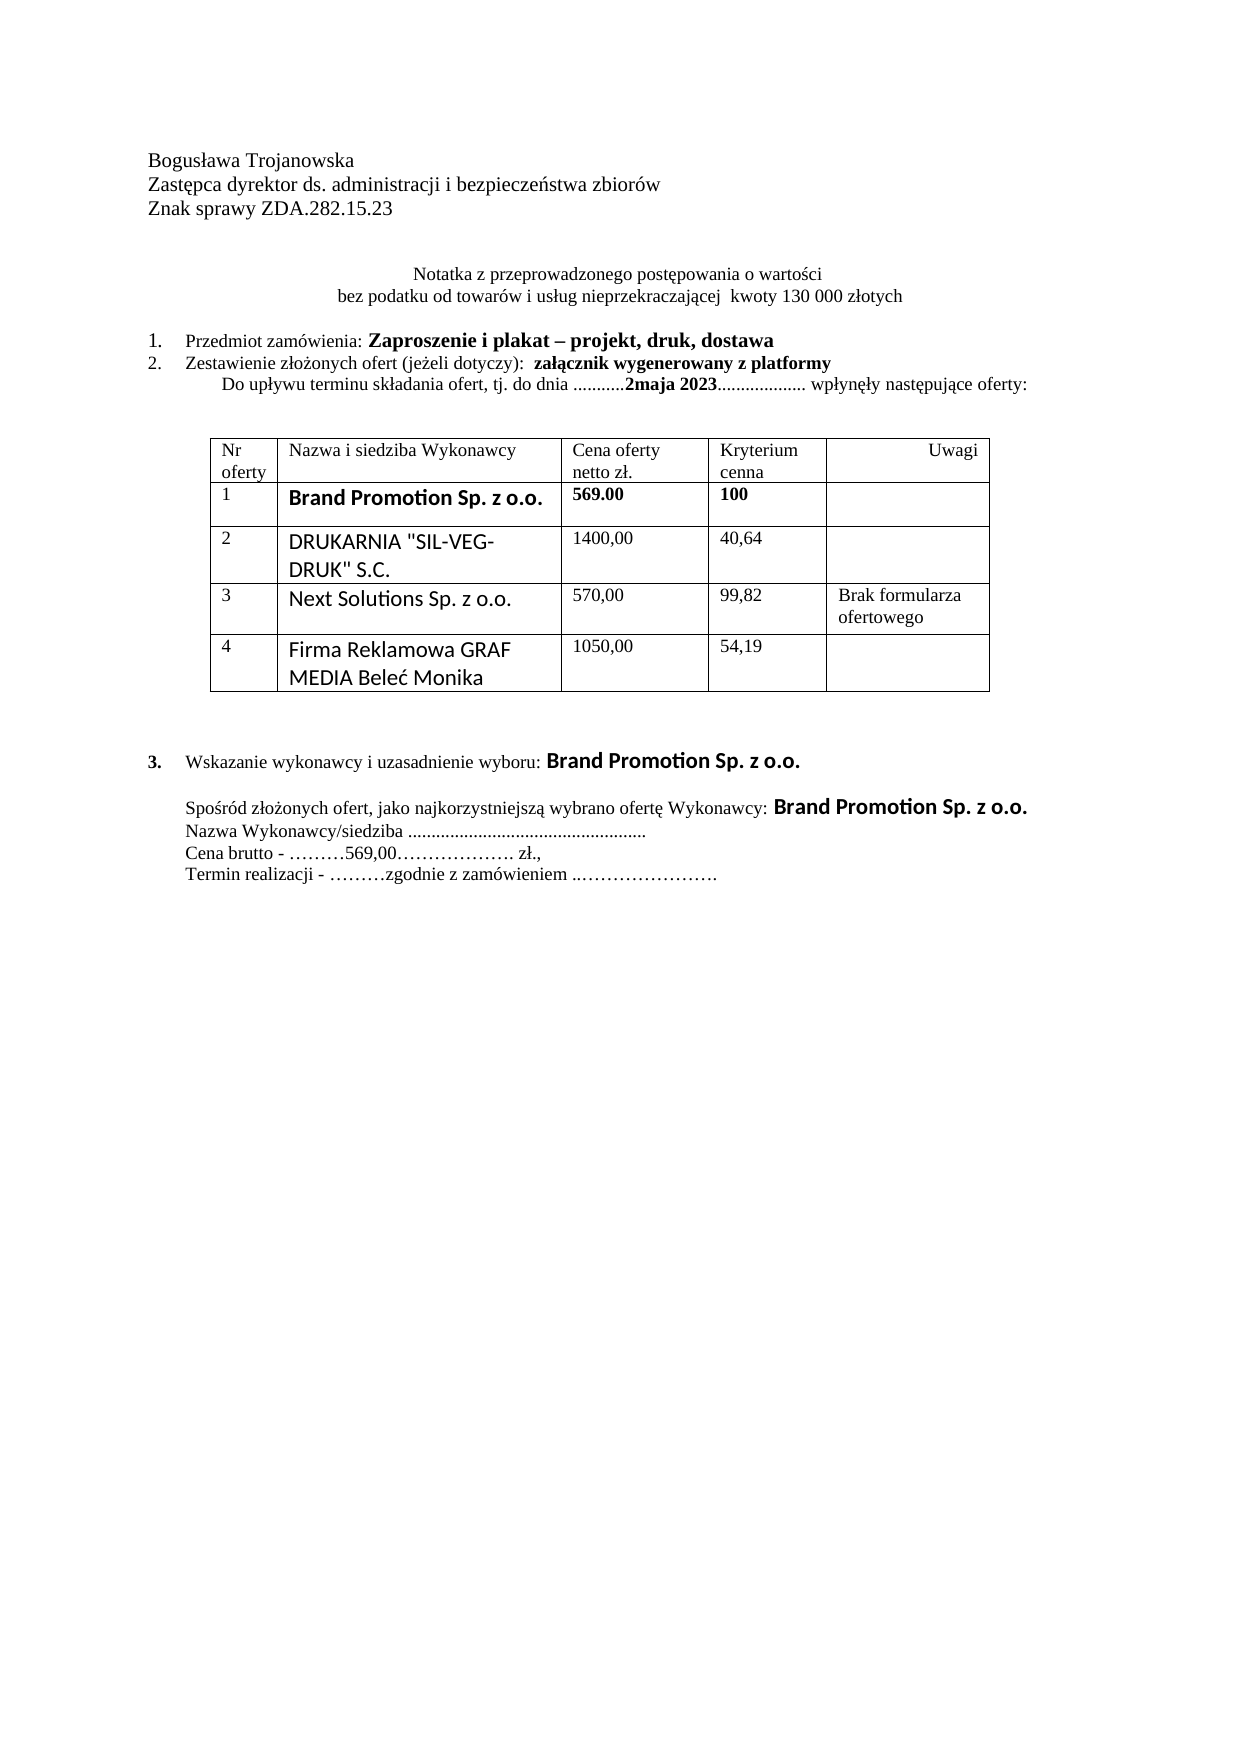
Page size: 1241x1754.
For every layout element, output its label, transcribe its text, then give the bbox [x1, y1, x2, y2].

text Termin realizacji - ………zgodnie z zamówieniem ..…………………. [185, 863, 1093, 885]
table_cell 4 [211, 635, 277, 691]
text Cena brutto - ………569,00………………. zł., [185, 842, 1093, 863]
table_cell 99,82 [709, 584, 826, 634]
list Zestawienie złożonych ofert (jeżeli dotyczy): załącznik wygenerowany z platformy [148, 352, 1093, 373]
table_cell Firma Reklamowa GRAF MEDIA Beleć Monika [278, 635, 561, 691]
table_cell 40,64 [709, 527, 826, 583]
text Spośród złożonych ofert, jako najkorzystniejszą wybrano ofertę Wykonawcy: Brand Promotion Sp. z o.o. [185, 792, 1093, 820]
table_header Kryterium cenna [709, 439, 826, 482]
table_cell 1400,00 [562, 527, 708, 583]
text Zastępca dyrektor ds. administracji i bezpieczeństwa zbiorów [148, 172, 1093, 196]
text Notatka z przeprowadzonego postępowania o wartości bez podatku od towarów i usług nieprzekraczającej kwoty 130 000 złotych [148, 263, 1093, 306]
table_cell Brak formularza ofertowego [827, 584, 989, 634]
table_cell 54,19 [709, 635, 826, 691]
text Do upływu terminu składania ofert, tj. do dnia ...........2maja 2023................... wpłynęły następujące oferty: [221, 373, 1093, 395]
text Znak sprawy ZDA.282.15.23 [148, 196, 1093, 220]
table_cell 2 [211, 527, 277, 583]
table_header Cena oferty netto zł. [562, 439, 708, 482]
table_cell 100 [709, 483, 826, 526]
table_cell [827, 483, 989, 526]
table_cell 569.00 [562, 483, 708, 526]
text Bogusława Trojanowska [148, 148, 1093, 172]
table_cell 3 [211, 584, 277, 634]
table_cell Brand Promotion Sp. z o.o. [278, 483, 561, 526]
table_cell [827, 635, 989, 691]
list Przedmiot zamówienia: Zaproszenie i plakat – projekt, druk, dostawa [148, 328, 1093, 352]
table_cell 1 [211, 483, 277, 526]
list Wskazanie wykonawcy i uzasadnienie wyboru: Brand Promotion Sp. z o.o. [148, 740, 1093, 775]
table_cell 570,00 [562, 584, 708, 634]
table_cell 1050,00 [562, 635, 708, 691]
table_cell [827, 527, 989, 583]
table_cell DRUKARNIA "SIL-VEG-DRUK" S.C. [278, 527, 561, 583]
table_header Uwagi [827, 439, 989, 482]
table_cell Next Solutions Sp. z o.o. [278, 584, 561, 634]
table_header Nr oferty [211, 439, 277, 482]
table_header Nazwa i siedziba Wykonawcy [278, 439, 561, 482]
text Nazwa Wykonawcy/siedziba ................................................... [185, 820, 1093, 842]
